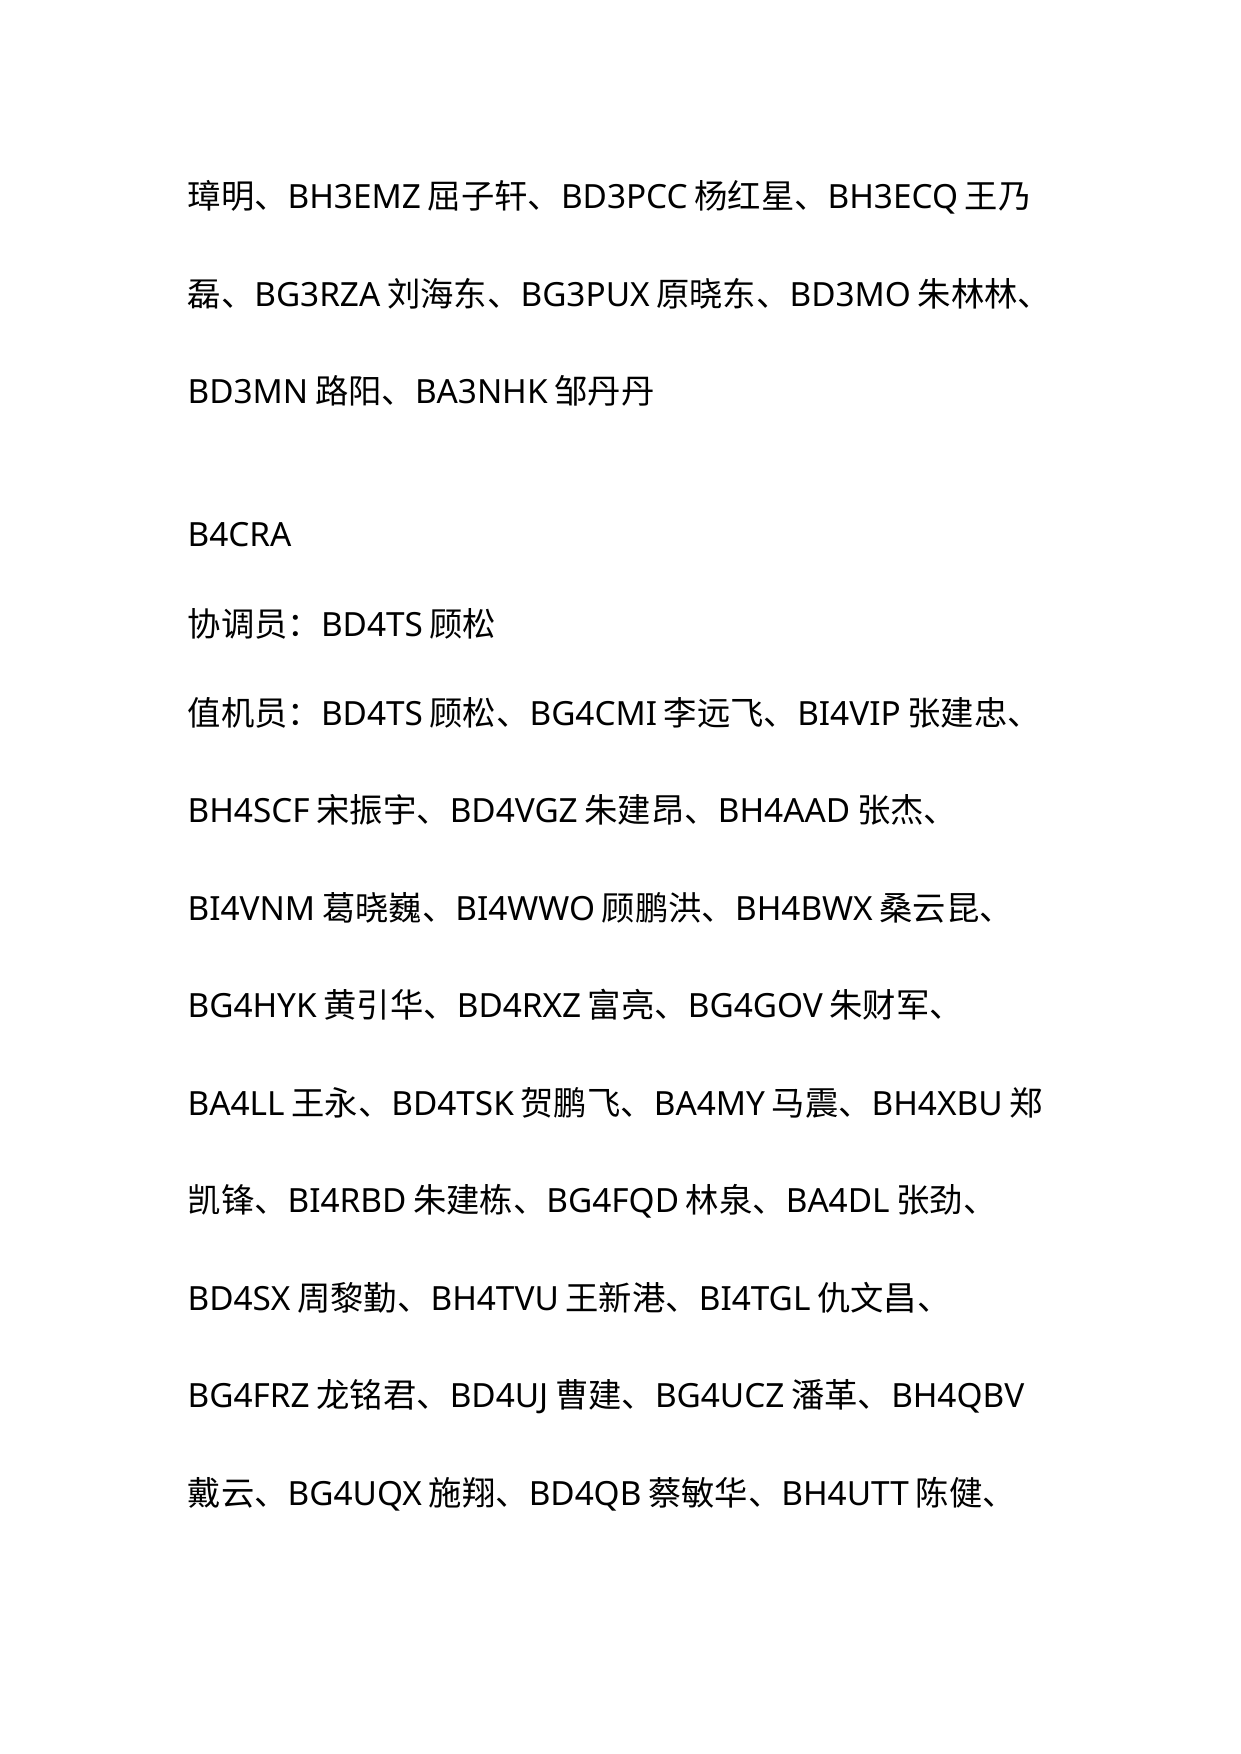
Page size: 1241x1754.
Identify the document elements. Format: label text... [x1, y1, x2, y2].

text 协调员：BD4TS顾松 [187, 589, 1053, 654]
text B4CRA [187, 501, 1053, 566]
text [187, 162, 1053, 422]
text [187, 678, 1053, 1523]
